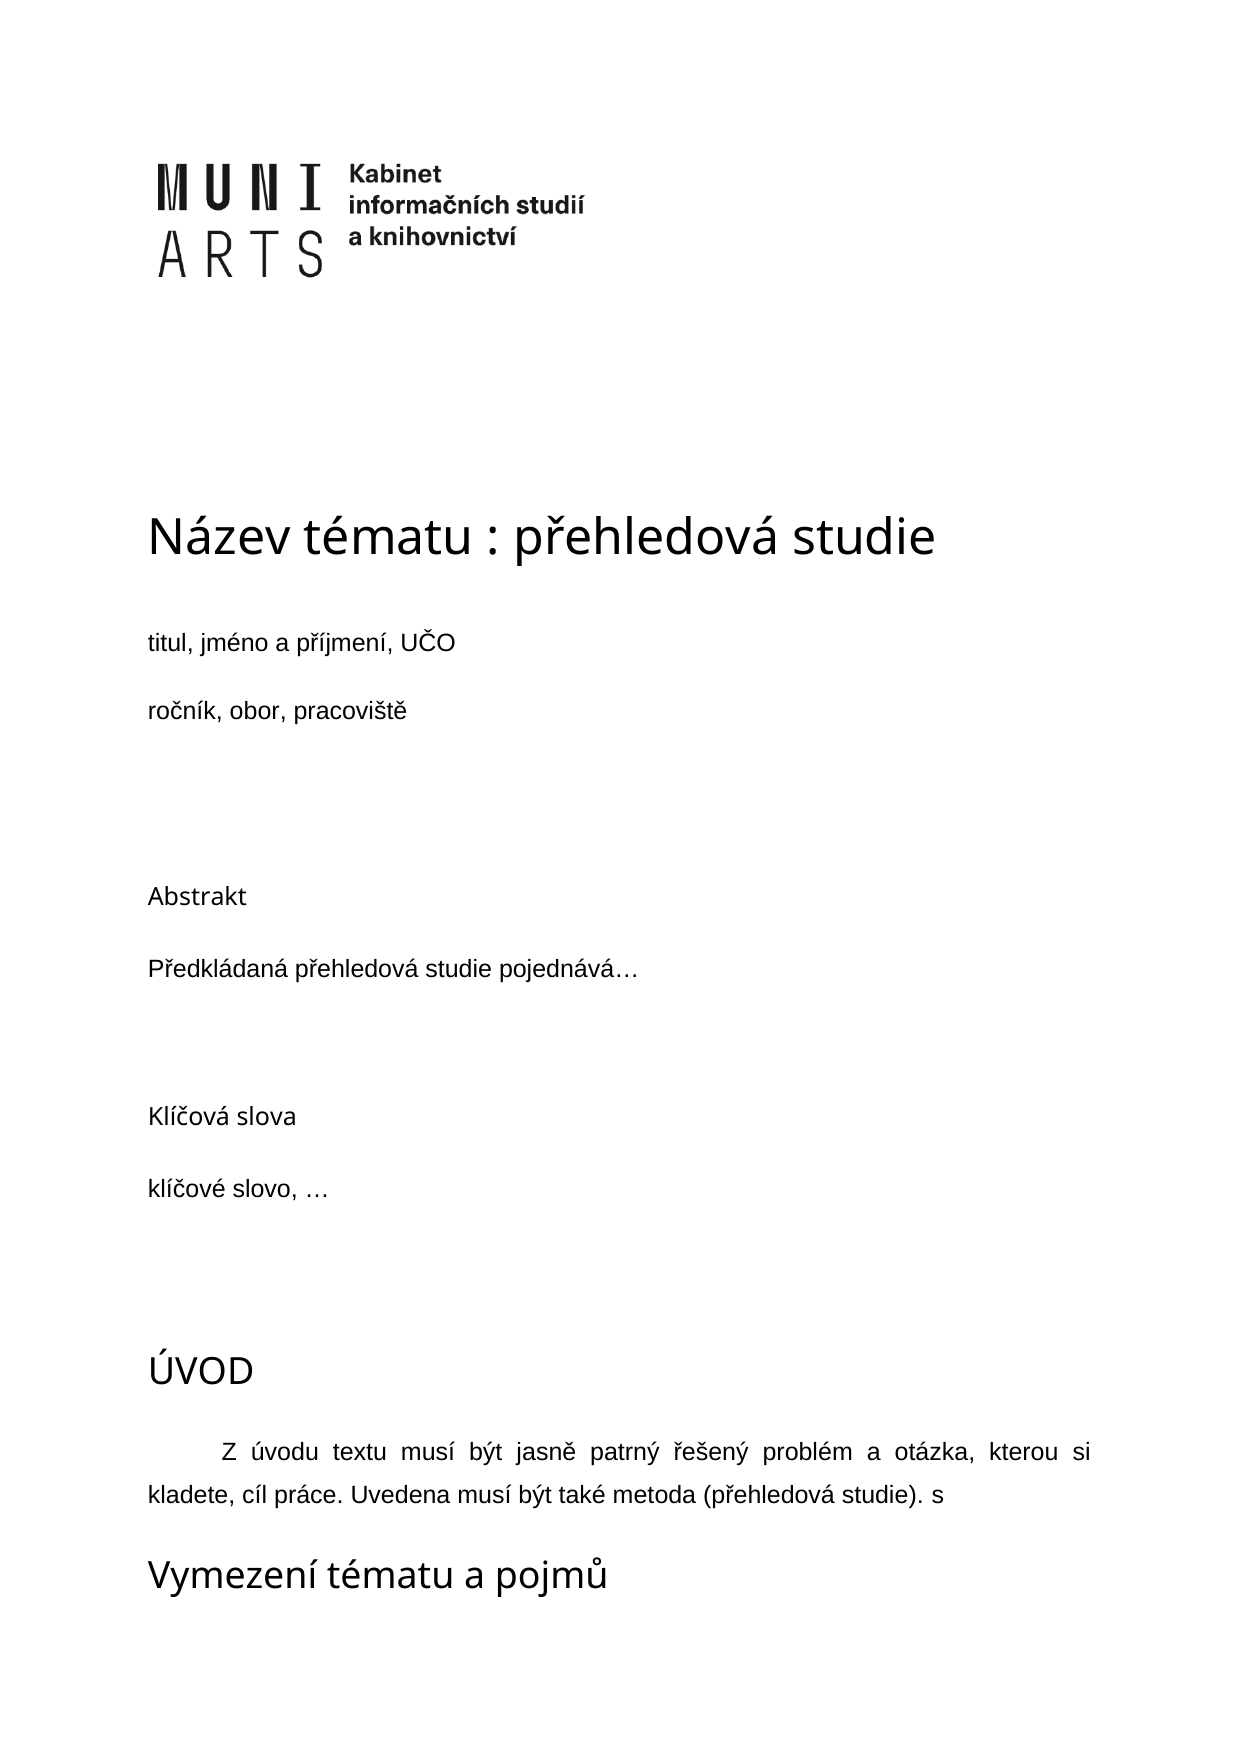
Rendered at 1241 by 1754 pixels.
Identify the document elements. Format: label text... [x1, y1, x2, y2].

text Název tématu : přehledová studie [148, 501, 1093, 569]
subtitle ÚVOD [148, 1344, 1093, 1395]
text ročník, obor, pracoviště [148, 696, 1093, 725]
text titul, jméno a příjmení, UČO [148, 628, 1093, 657]
text Klíčová slova [148, 1098, 1093, 1132]
subtitle Vymezení tématu a pojmů [148, 1548, 1093, 1599]
text Předkládaná přehledová studie pojednává… [148, 954, 1093, 983]
text Abstrakt [148, 878, 1093, 912]
text Z úvodu textu musí být jasně patrný řešený problém a otázka, kterou si kladete, cíl práce. Uvedena musí být také metoda (přehledová studie). s [148, 1437, 1093, 1509]
text klíčové slovo, … [148, 1174, 1093, 1203]
